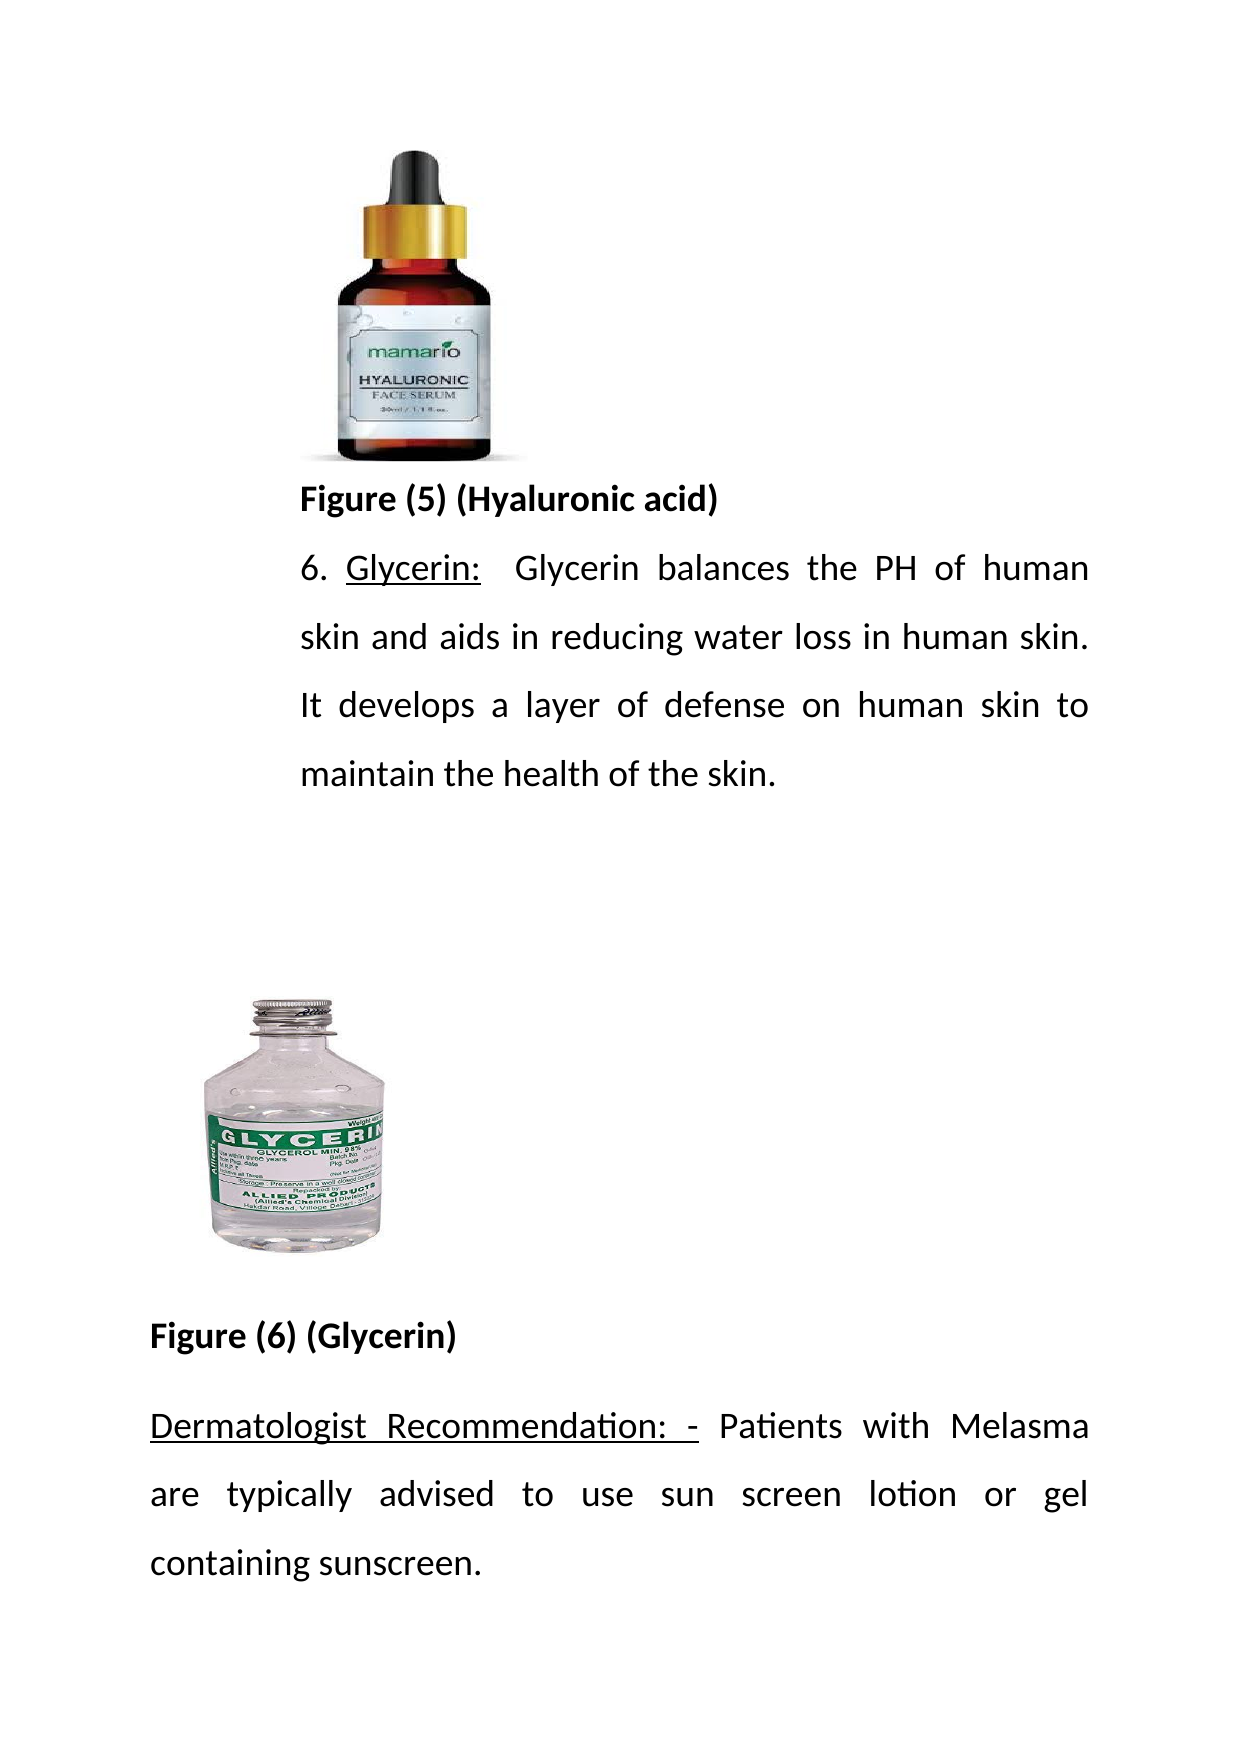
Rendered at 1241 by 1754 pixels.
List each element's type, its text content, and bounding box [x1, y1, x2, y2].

picture [300, 150, 528, 462]
text Figure (6) (Glycerin) [150, 1312, 1090, 1358]
list Figure (5) (Hyaluronic acid) [300, 475, 1090, 521]
picture [150, 977, 440, 1278]
text Dermatologist Recommendation: - Patients with Melasma are typically advised to use sun screen lotion or gel containing sunscreen. [150, 1402, 1090, 1585]
list 6. Glycerin: Glycerin balances the PH of human skin and aids in reducing water loss in human skin. It develops a layer of defense on human skin to maintain the health of the skin. [300, 544, 1090, 796]
